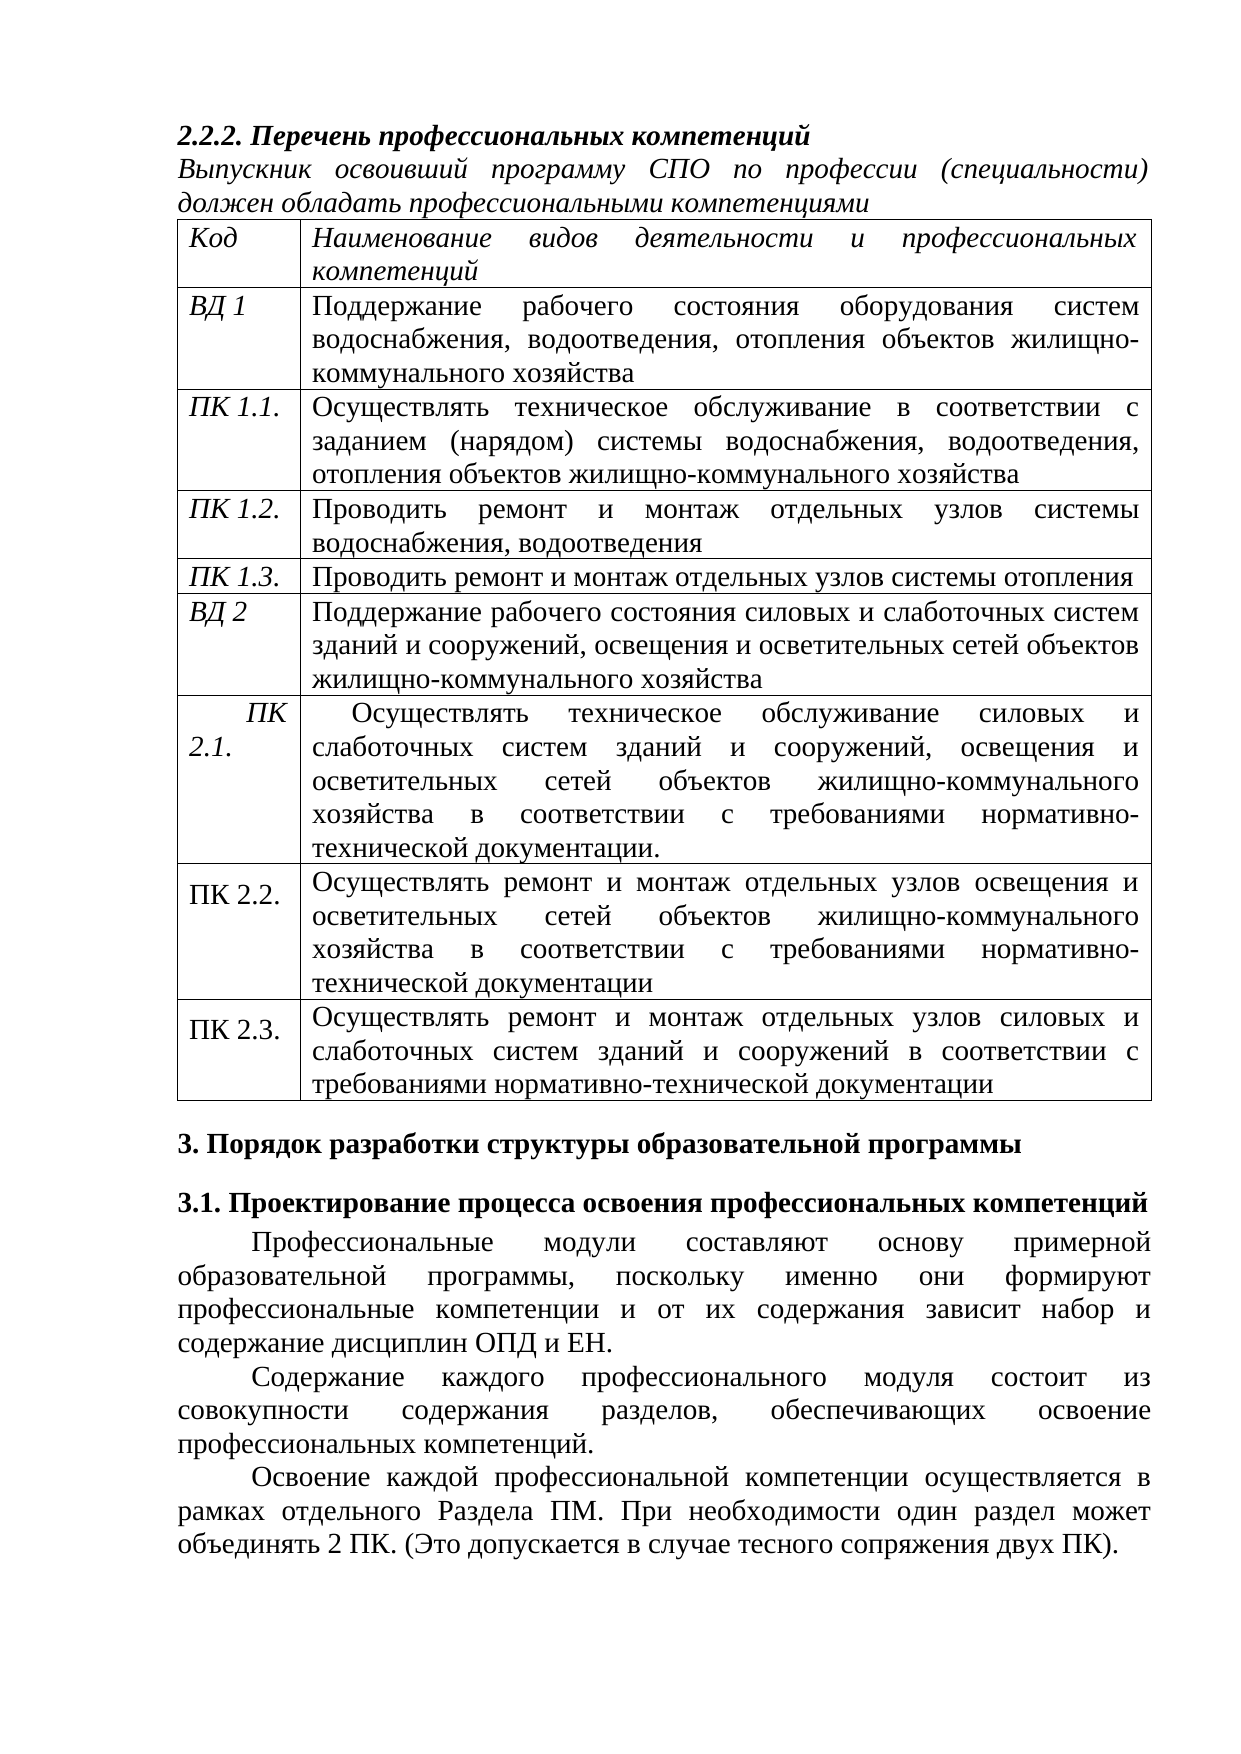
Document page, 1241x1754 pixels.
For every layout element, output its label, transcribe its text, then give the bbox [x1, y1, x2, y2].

subtitle 3.1. Проектирование процесса освоения профессиональных компетенций [177, 1185, 1152, 1218]
table_cell ПК 2.2. [178, 864, 300, 998]
table_cell Поддержание рабочего состояния оборудования систем водоснабжения, водоотведения, отопления объектов жилищно-коммунального хозяйства [301, 288, 1151, 388]
table_cell ПК 2.1. [178, 696, 300, 863]
table_header Код [178, 220, 300, 287]
table_cell Поддержание рабочего состояния силовых и слаботочных систем зданий и сооружений, освещения и осветительных сетей объектов жилищно-коммунального хозяйства [301, 594, 1151, 694]
table_cell Осуществлять ремонт и монтаж отдельных узлов освещения и осветительных сетей объектов жилищно-коммунального хозяйства в соответствии с требованиями нормативно-технической документации [301, 864, 1151, 998]
text Освоение каждой профессиональной компетенции осуществляется в рамках отдельного Раздела ПМ. При необходимости один раздел может объединять 2 ПК. (Это допускается в случае тесного сопряжения двух ПК). [177, 1459, 1152, 1560]
table_cell Проводить ремонт и монтаж отдельных узлов системы водоснабжения, водоотведения [301, 491, 1151, 558]
table_cell ПК 1.1. [178, 390, 300, 490]
table_cell Осуществлять ремонт и монтаж отдельных узлов силовых и слаботочных систем зданий и сооружений в соответствии с требованиями нормативно-технической документации [301, 1000, 1151, 1100]
table_cell ВД 1 [178, 288, 300, 388]
text Содержание каждого профессионального модуля состоит из совокупности содержания разделов, обеспечивающих освоение профессиональных компетенций. [177, 1359, 1152, 1459]
subtitle 3. Порядок разработки структуры образовательной программы [177, 1126, 1152, 1160]
text Профессиональные модули составляют основу примерной образовательной программы, поскольку именно они формируют профессиональные компетенции и от их содержания зависит набор и содержание дисциплин ОПД и ЕН. [177, 1224, 1152, 1359]
subtitle 2.2.2. Перечень профессиональных компетенций [177, 118, 1152, 152]
subtitle Выпускник освоивший программу СПО по профессии (специальности) должен обладать профессиональными компетенциями [177, 152, 1152, 219]
table_cell ВД 2 [178, 594, 300, 694]
table_cell Осуществлять техническое обслуживание силовых и слаботочных систем зданий и сооружений, освещения и осветительных сетей объектов жилищно-коммунального хозяйства в соответствии с требованиями нормативно-технической документации. [301, 696, 1151, 863]
table_cell ПК 2.3. [178, 1000, 300, 1100]
table_cell Осуществлять техническое обслуживание в соответствии с заданием (нарядом) системы водоснабжения, водоотведения, отопления объектов жилищно-коммунального хозяйства [301, 390, 1151, 490]
table_cell ПК 1.2. [178, 491, 300, 558]
table_cell Проводить ремонт и монтаж отдельных узлов системы отопления [301, 559, 1151, 593]
table_cell ПК 1.3. [178, 559, 300, 593]
table_header Наименование видов деятельности и профессиональных компетенций [301, 220, 1151, 287]
